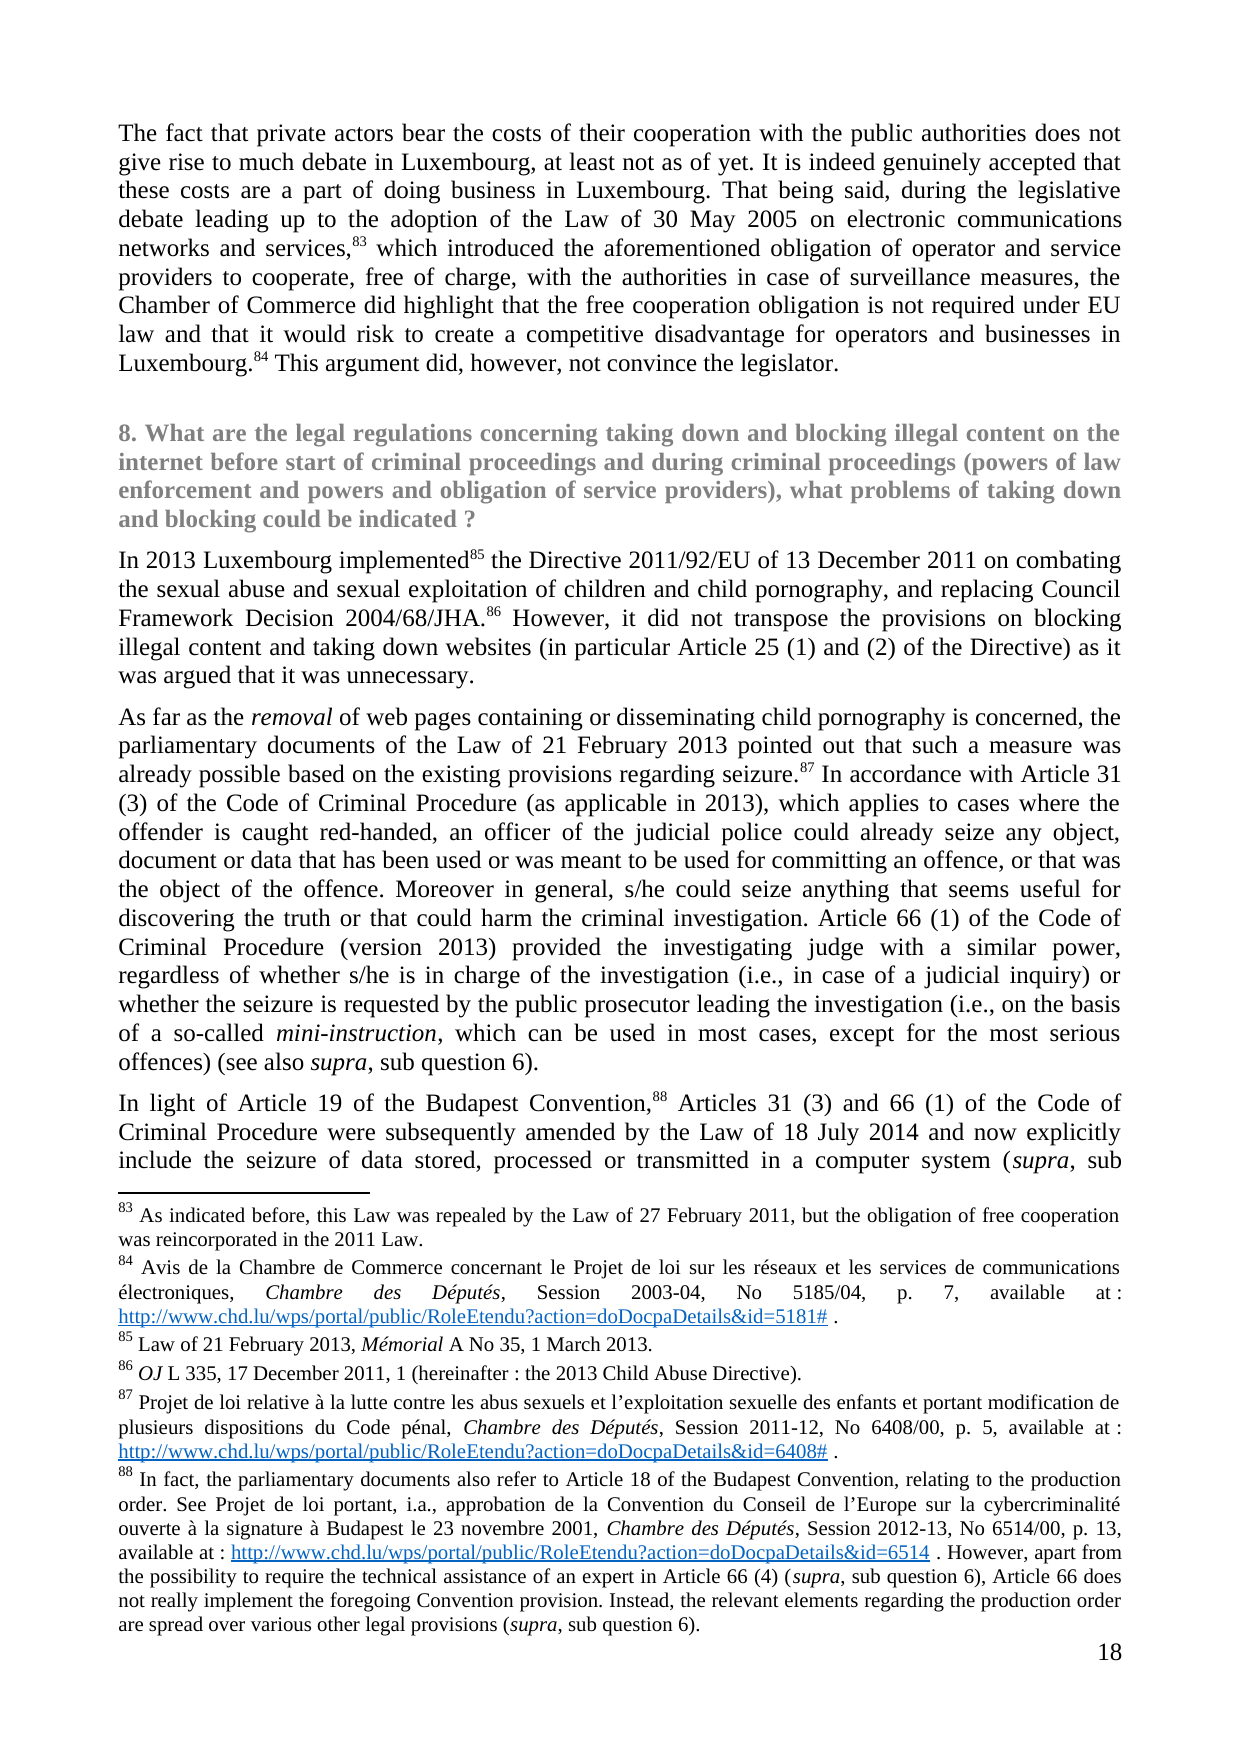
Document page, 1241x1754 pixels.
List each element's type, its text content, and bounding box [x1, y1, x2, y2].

text In light of Article 19 of the Budapest Convention, Articles 31 (3) and 66 (1) of the Code of Criminal Procedure were subsequently amended by the Law of 18 July 2014 and now explicitly include the seizure of data stored, processed or transmitted in a computer system (supra, sub question 6). In practice such data could, however, already be seized before the amendment of 2014. In addition, it should be emphasized that a seizure of data is only possible if the data are situated in Luxembourg. In practice, this is quite often the case, even in case of foreign ISPs without an office in Luxembourg, because they usually keep a copy of their data on local servers mirroring. If the data are not physically available in the Grand Duchy, the judicial authorities can decide to issue a mutual legal assistance request to their colleagues in the country where the data are (suspected to be) located. [118, 1088, 1122, 1174]
text As far as the removal of web pages containing or disseminating child pornography is concerned, the parliamentary documents of the Law of 21 February 2013 pointed out that such a measure was already possible based on the existing provisions regarding seizure. In accordance with Article 31 (3) of the Code of Criminal Procedure (as applicable in 2013), which applies to cases where the offender is caught red-handed, an officer of the judicial police could already seize any object, document or data that has been used or was meant to be used for committing an offence, or that was the object of the offence. Moreover in general, s/he could seize anything that seems useful for discovering the truth or that could harm the criminal investigation. Article 66 (1) of the Code of Criminal Procedure (version 2013) provided the investigating judge with a similar power, regardless of whether s/he is in charge of the investigation (i.e., in case of a judicial inquiry) or whether the seizure is requested by the public prosecutor leading the investigation (i.e., on the basis of a so-called mini-instruction, which can be used in most cases, except for the most serious offences) (see also supra, sub question 6). [118, 702, 1122, 1076]
text The fact that private actors bear the costs of their cooperation with the public authorities does not give rise to much debate in Luxembourg, at least not as of yet. It is indeed genuinely accepted that these costs are a part of doing business in Luxembourg. That being said, during the legislative debate leading up to the adoption of the Law of 30 May 2005 on electronic communications networks and services, which introduced the aforementioned obligation of operator and service providers to cooperate, free of charge, with the authorities in case of surveillance measures, the Chamber of Commerce did highlight that the free cooperation obligation is not required under EU law and that it would risk to create a competitive disadvantage for operators and businesses in Luxembourg. This argument did, however, not convince the legislator. [118, 118, 1122, 377]
text 8. What are the legal regulations concerning taking down and blocking illegal content on the internet before start of criminal proceedings and during criminal proceedings (powers of law enforcement and powers and obligation of service providers), what problems of taking down and blocking could be indicated ? [118, 418, 1122, 533]
text In 2013 Luxembourg implemented the Directive 2011/92/EU of 13 December 2011 on combating the sexual abuse and sexual exploitation of children and child pornography, and replacing Council Framework Decision 2004/68/JHA. However, it did not transpose the provisions on blocking illegal content and taking down websites (in particular Article 25 (1) and (2) of the Directive) as it was argued that it was unnecessary. [118, 546, 1122, 689]
